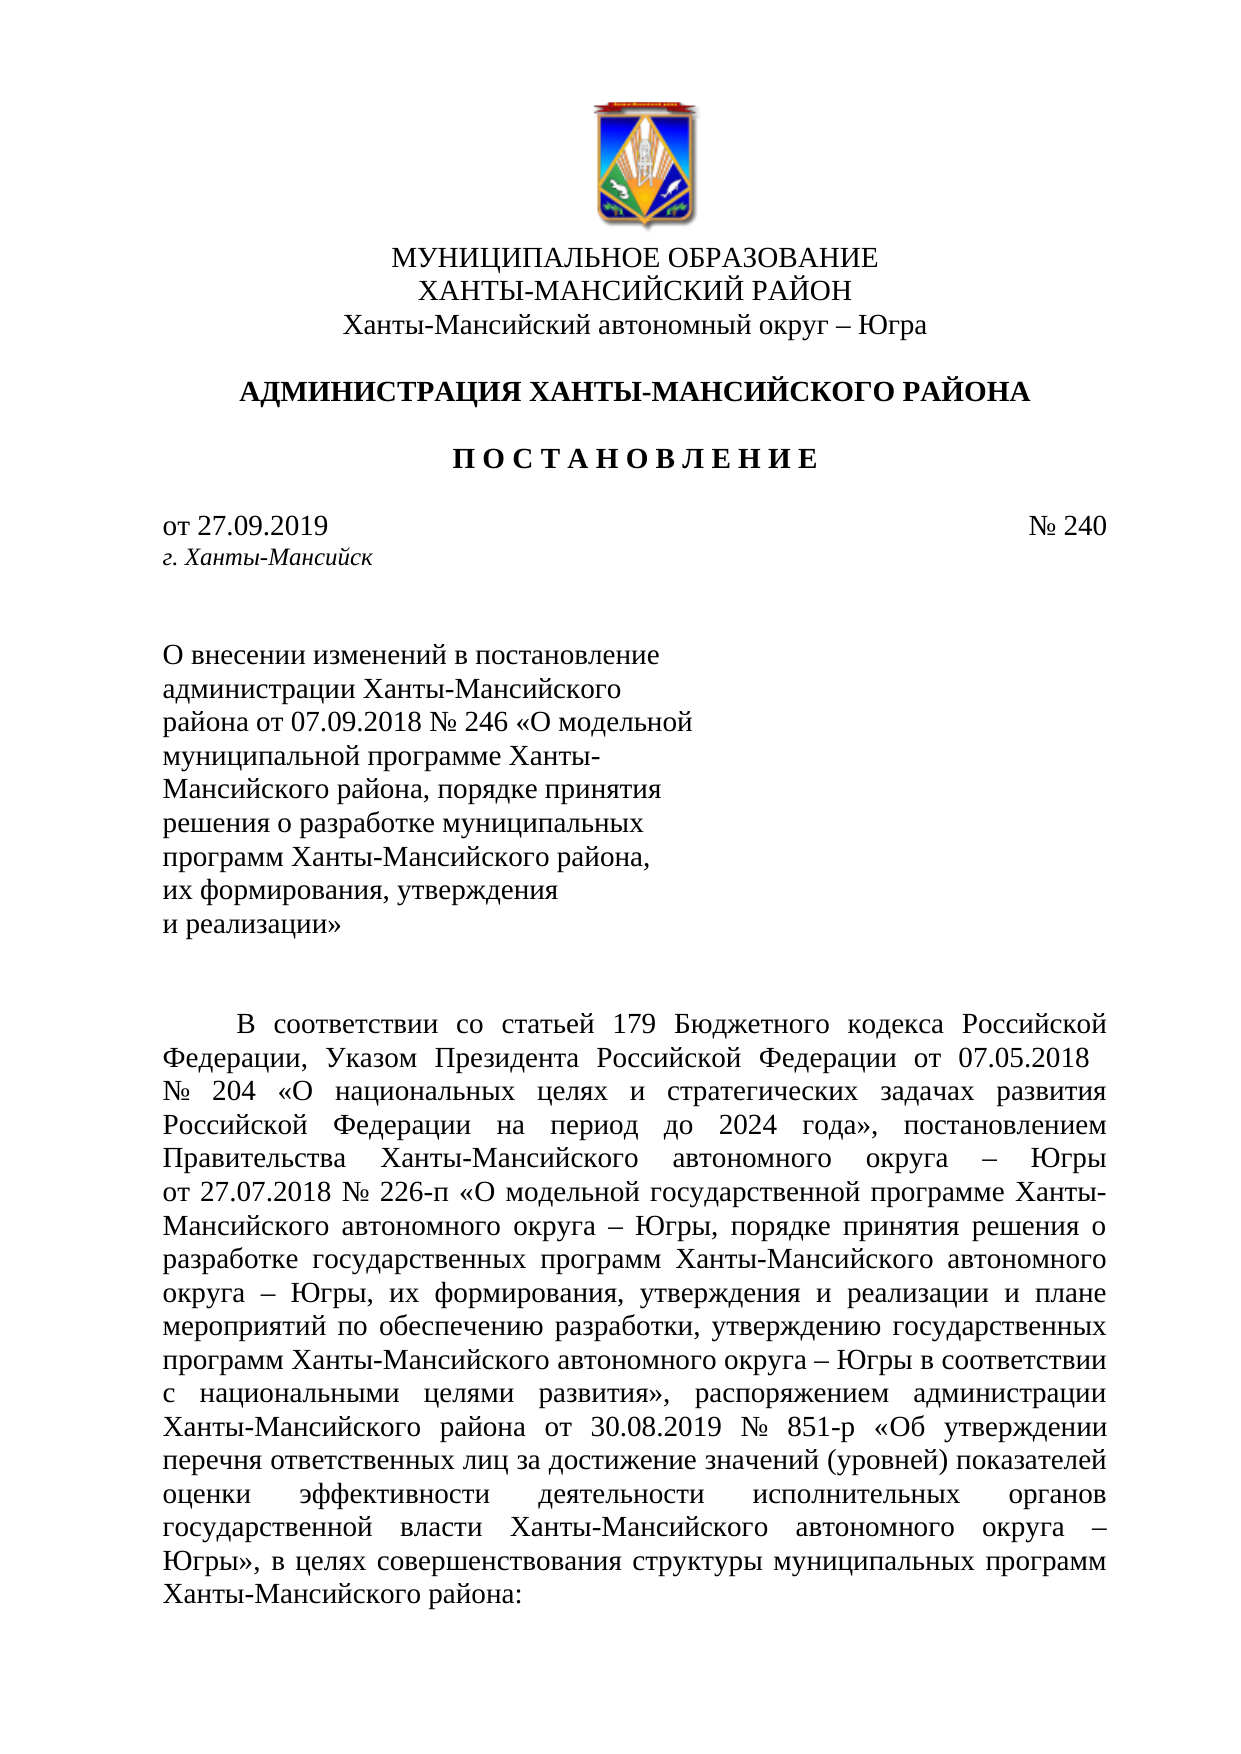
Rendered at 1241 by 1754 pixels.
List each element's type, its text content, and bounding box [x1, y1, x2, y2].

title В соответствии со статьей 179 Бюджетного кодекса Российской Федерации, Указом Президента Российской Федерации от 07.05.2018 № 204 «О национальных целях и стратегических задачах развития Российской Федерации на период до 2024 года», постановлением Правительства Ханты-Мансийского автономного округа – Югры от 27.07.2018 № 226-п «О модельной государственной программе Ханты-Мансийского автономного округа – Югры, порядке принятия решения о разработке государственных программ Ханты-Мансийского автономного округа – Югры, их формирования, утверждения и реализации и плане мероприятий по обеспечению разработки, утверждению государственных программ Ханты-Мансийского автономного округа – Югры в соответствии с национальными целями развития», распоряжением администрации Ханты-Мансийского района от 30.08.2019 № 851-р «Об утверждении перечня ответственных лиц за достижение значений (уровней) показателей оценки эффективности деятельности исполнительных органов государственной власти Ханты-Мансийского автономного округа – Югры», в целях совершенствования структуры муниципальных программ Ханты-Мансийского района: [162, 1006, 1107, 1610]
text П О С Т А Н О В Л Е Н И Е [162, 441, 1107, 474]
text АДМИНИСТРАЦИЯ ХАНТЫ-МАНСИЙСКОГО РАЙОНА [162, 374, 1107, 407]
text ХАНТЫ-МАНСИЙСКИЙ РАЙОН [162, 273, 1107, 307]
text Ханты-Мансийский автономный округ – Югра [162, 307, 1107, 340]
text О внесении изменений в постановление [162, 637, 1107, 671]
text администрации Ханты-Мансийского [162, 671, 1107, 704]
text их формирования, утверждения [162, 872, 1107, 906]
text района от 07.09.2018 № 246 «О модельной [162, 704, 1107, 738]
text от 27.09.2019 № 240 [162, 508, 1107, 542]
text Мансийского района, порядке принятия [162, 772, 1107, 805]
picture [593, 102, 702, 234]
text решения о разработке муниципальных [162, 805, 1107, 839]
text и реализации» [162, 906, 1107, 939]
text программ Ханты-Мансийского района, [162, 839, 1107, 872]
text муниципальной программе Ханты- [162, 738, 1107, 772]
text г. Ханты-Мансийск [162, 542, 1107, 570]
text МУНИЦИПАЛЬНОЕ ОБРАЗОВАНИЕ [162, 240, 1107, 273]
